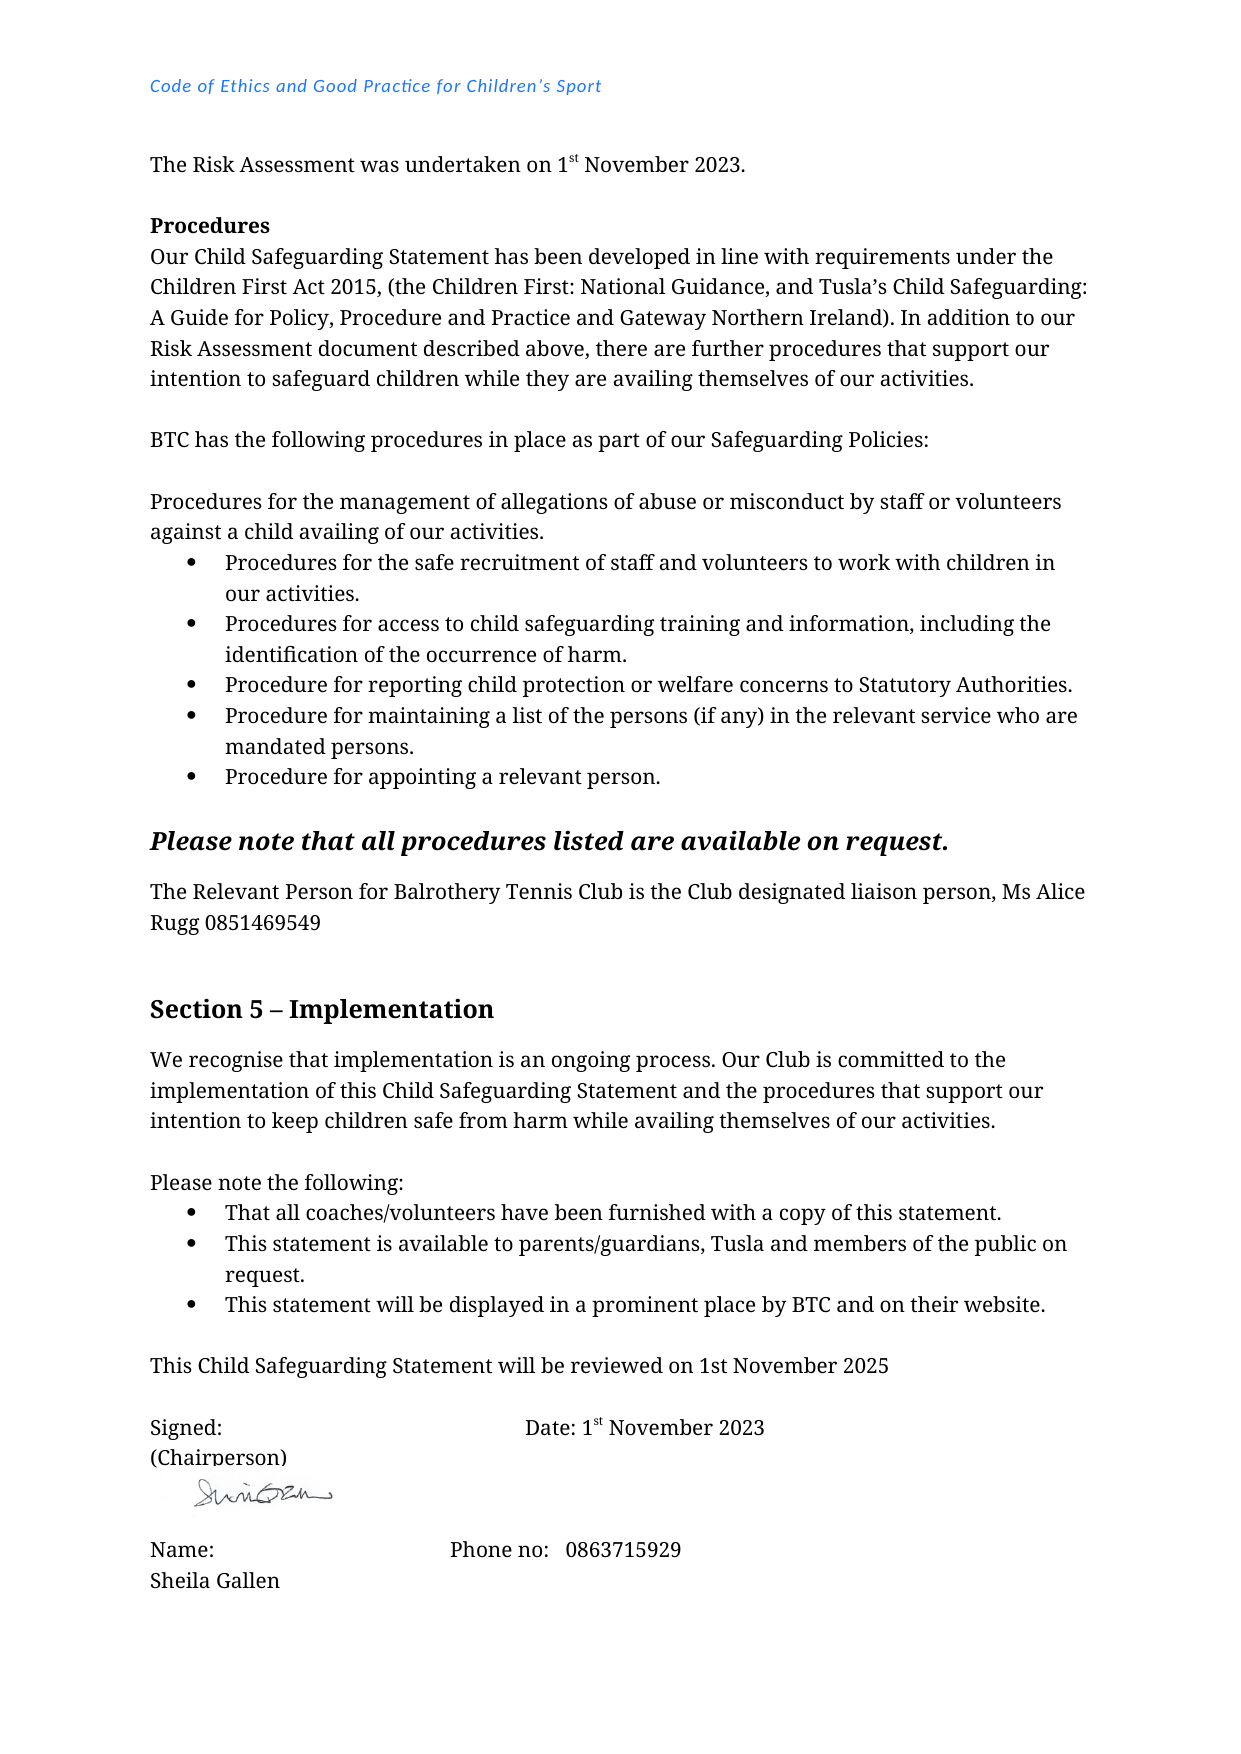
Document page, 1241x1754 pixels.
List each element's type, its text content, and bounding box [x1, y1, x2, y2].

text Please note the following: [150, 1168, 1090, 1196]
list Procedures for access to child safeguarding training and information, including the identification of the occurrence of harm. [187, 609, 1090, 668]
text This Child Safeguarding Statement will be reviewed on 1st November 2025 [150, 1352, 1090, 1380]
text Section 5 – Implementation [150, 992, 1090, 1026]
text We recognise that implementation is an ongoing process. Our Club is committed to the implementation of this Child Safeguarding Statement and the procedures that support our intention to keep children safe from harm while availing themselves of our activities. [150, 1045, 1090, 1135]
text Name: Phone no: 0863715929 [150, 1535, 1090, 1564]
text (Chairperson) [150, 1443, 1090, 1472]
list Procedure for appointing a relevant person. [187, 762, 1090, 791]
text Please note that all procedures listed are available on request. [150, 824, 1090, 858]
picture [158, 1466, 392, 1526]
text Signed: Date: 1st November 2023 [150, 1413, 1090, 1441]
list That all coaches/volunteers have been furnished with a copy of this statement. [187, 1198, 1090, 1227]
text The Relevant Person for Balrothery Tennis Club is the Club designated liaison person, Ms Alice Rugg 0851469549 [150, 877, 1090, 936]
text Our Child Safeguarding Statement has been developed in line with requirements under the Children First Act 2015, (the Children First: National Guidance, and Tusla’s Child Safeguarding: A Guide for Policy, Procedure and Practice and Gateway Northern Ireland). In addition to our Risk Assessment document described above, there are further procedures that support our intention to safeguard children while they are availing themselves of our activities. [150, 242, 1090, 393]
list Procedure for maintaining a list of the persons (if any) in the relevant service who are mandated persons. [187, 701, 1090, 760]
list Procedure for reporting child protection or welfare concerns to Statutory Authorities. [187, 671, 1090, 699]
list This statement is available to parents/guardians, Tusla and members of the public on request. [187, 1229, 1090, 1288]
text Procedures for the management of allegations of abuse or misconduct by staff or volunteers against a child availing of our activities. [150, 487, 1090, 546]
list This statement will be displayed in a prominent place by BTC and on their website. [187, 1290, 1090, 1319]
text The Risk Assessment was undertaken on 1st November 2023. [150, 150, 1090, 178]
list Procedures for the safe recruitment of staff and volunteers to work with children in our activities. [187, 548, 1090, 607]
text BTC has the following procedures in place as part of our Safeguarding Policies: [150, 426, 1090, 454]
text Sheila Gallen [150, 1566, 1090, 1594]
text Procedures [150, 211, 1090, 240]
